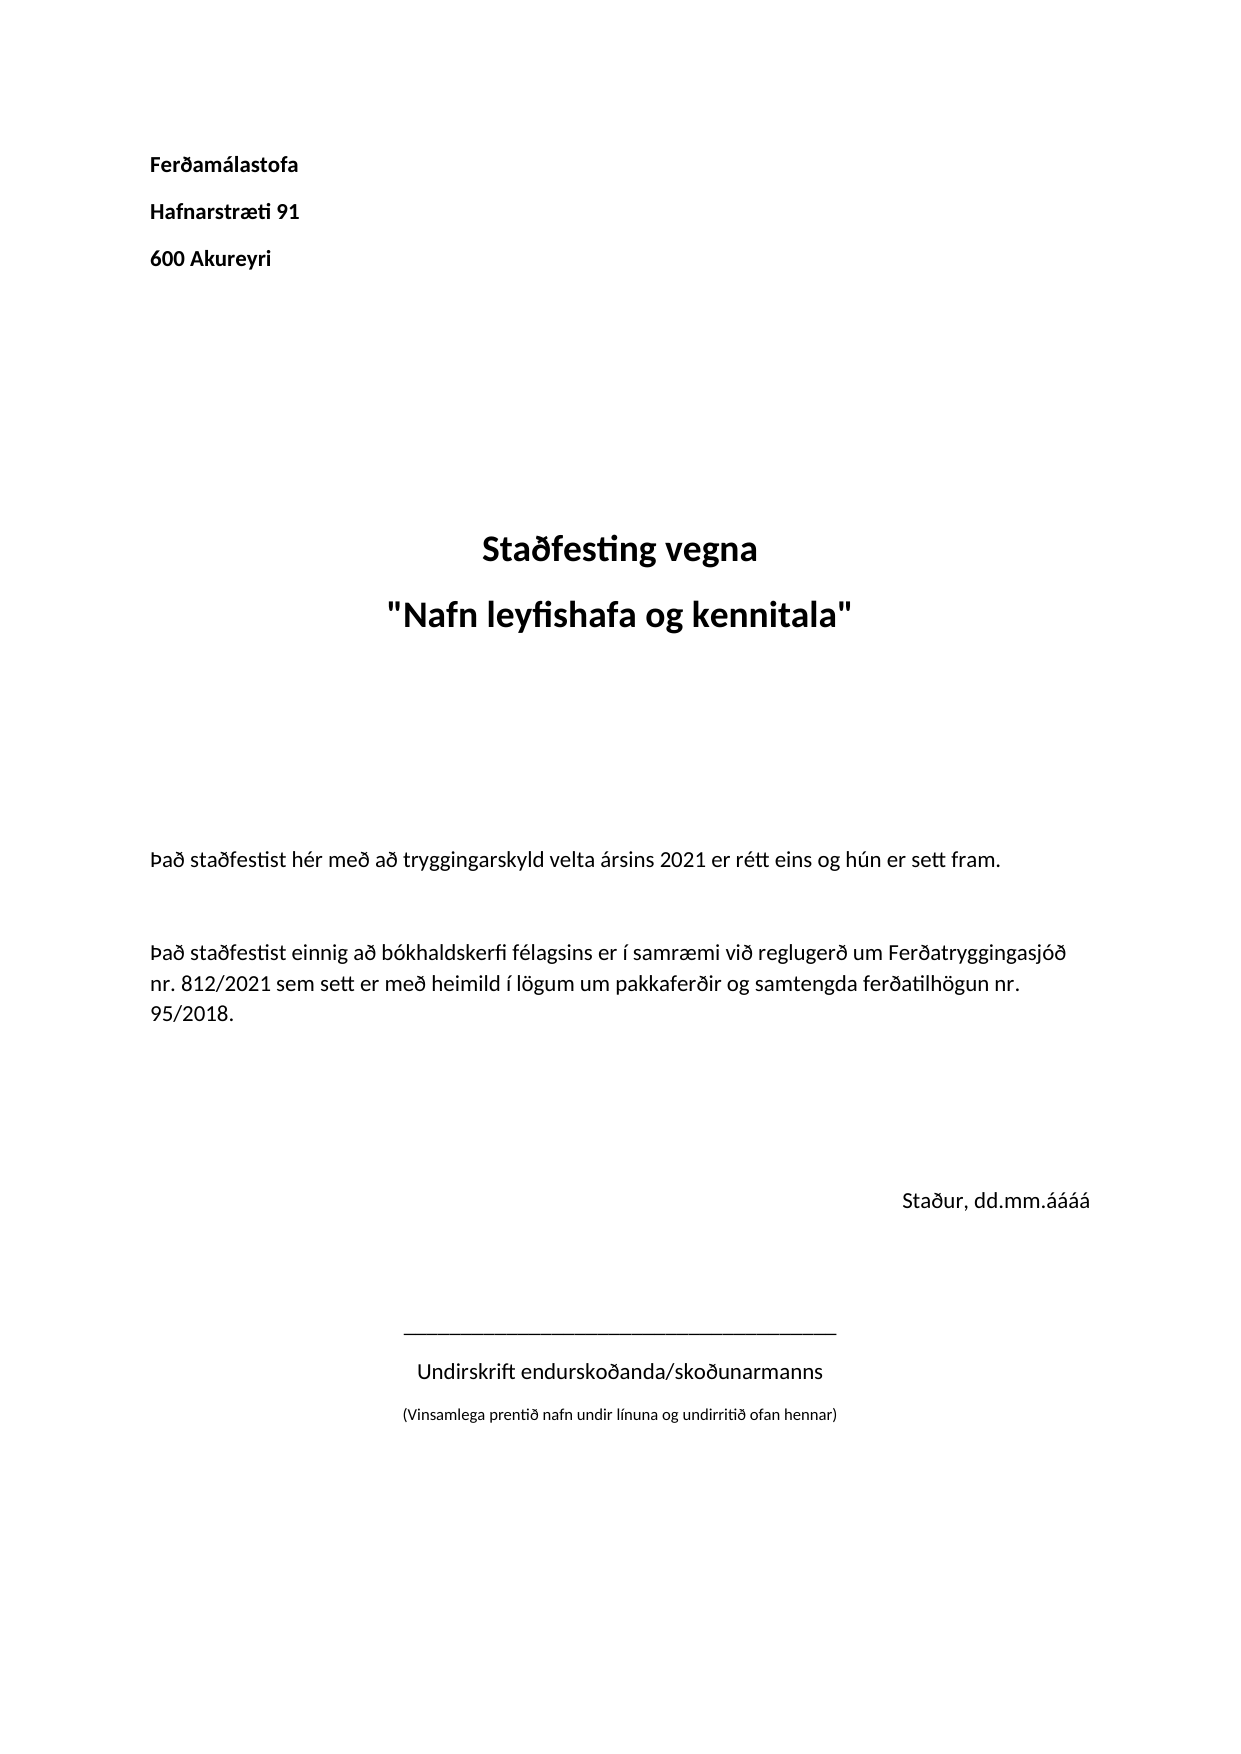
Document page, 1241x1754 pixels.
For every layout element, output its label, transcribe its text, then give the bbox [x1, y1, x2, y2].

text Staðfesting vegna [150, 525, 1090, 571]
text Ferðamálastofa [150, 150, 1090, 178]
text (Vinsamlega prentið nafn undir línuna og undirritið ofan hennar) [150, 1404, 1090, 1424]
text Undirskrift endurskoðanda/skoðunarmanns [150, 1357, 1090, 1385]
text Það staðfestist einnig að bókhaldskerfi félagsins er í samræmi við reglugerð um Ferðatryggingasjóð nr. 812/2021 sem sett er með heimild í lögum um pakkaferðir og samtengda ferðatilhögun nr. 95/2018. [150, 938, 1090, 1027]
text "Nafn leyfishafa og kennitala" [150, 591, 1090, 637]
text ______________________________________ [150, 1310, 1090, 1338]
text Staður, dd.mm.áááá [150, 1186, 1090, 1214]
text Það staðfestist hér með að tryggingarskyld velta ársins 2021 er rétt eins og hún er sett fram. [150, 845, 1090, 873]
text 600 Akureyri [150, 244, 1090, 272]
text Hafnarstræti 91 [150, 197, 1090, 225]
